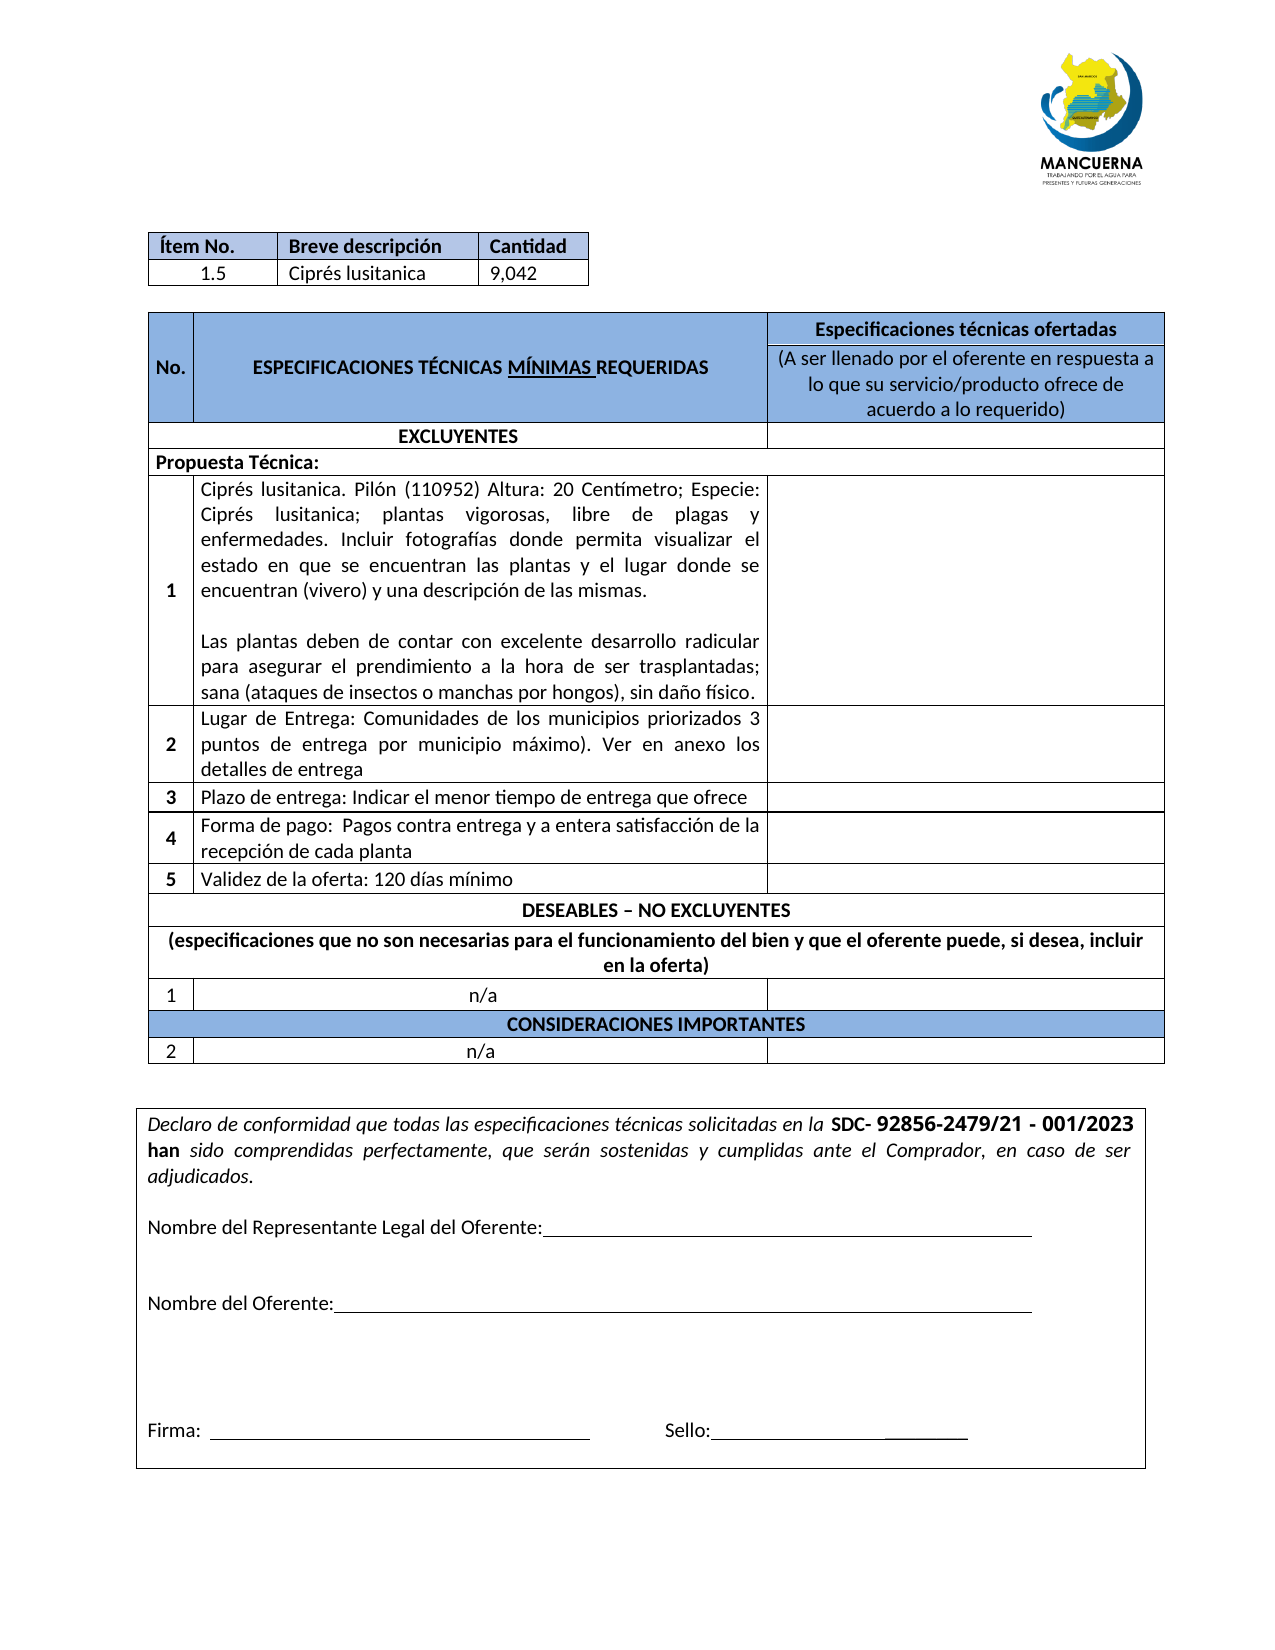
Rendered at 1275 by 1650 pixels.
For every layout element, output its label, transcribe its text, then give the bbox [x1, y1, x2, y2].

table_cell [768, 813, 1164, 863]
table_cell EXCLUYENTES [149, 423, 767, 448]
table_cell 4 [149, 813, 193, 863]
table_cell (A ser llenado por el oferente en respuesta a lo que su servicio/producto ofrece de acuerdo a lo requerido) [768, 346, 1164, 422]
table_cell (especificaciones que no son necesarias para el funcionamiento del bien y que el oferente puede, si desea, incluir en la oferta) [149, 927, 1164, 978]
table_cell Ciprés lusitanica. Pilón (110952) Altura: 20 Centímetro; Especie: Ciprés lusitanica; plantas vigorosas, libre de plagas y enfermedades. Incluir fotografías donde permita visualizar el estado en que se encuentran las plantas y el lugar donde se encuentran (vivero) y una descripción de las mismas. Las plantas deben de contar con excelente desarrollo radicular para asegurar el prendimiento a la hora de ser trasplantadas; sana (ataques de insectos o manchas por hongos), sin daño físico. [194, 476, 767, 704]
table_cell 2 [149, 1038, 193, 1063]
table_cell Forma de pago: Pagos contra entrega y a entera satisfacción de la recepción de cada planta [194, 813, 767, 863]
table_header Ítem No. [149, 233, 277, 259]
table_cell 5 [149, 864, 193, 893]
table_cell [768, 476, 1164, 704]
table_cell Validez de la oferta: 120 días mínimo [194, 864, 767, 893]
table_cell [768, 423, 1164, 448]
table_cell 9,042 [479, 260, 588, 285]
table_cell 1 [149, 476, 193, 704]
table_cell CONSIDERACIONES IMPORTANTES [149, 1011, 1164, 1037]
table_cell DESEABLES – NO EXCLUYENTES [149, 894, 1164, 926]
table_cell Lugar de Entrega: Comunidades de los municipios priorizados 3 puntos de entrega por municipio máximo). Ver en anexo los detalles de entrega [194, 706, 767, 782]
table_cell [768, 706, 1164, 782]
table_cell Ciprés lusitanica [278, 260, 478, 285]
picture [1040, 52, 1143, 185]
table_cell 2 [149, 706, 193, 782]
table_header ESPECIFICACIONES TÉCNICAS MÍNIMAS REQUERIDAS [194, 313, 767, 422]
table_header Declaro de conformidad que todas las especificaciones técnicas solicitadas en la SDC- 92856-2479/21 - 001/2023 han sido comprendidas perfectamente, que serán sostenidas y cumplidas ante el Comprador, en caso de ser adjudicados. Nombre del Representante Legal del Oferente: Nombre del Oferente: Firma: Sello: ________ [137, 1109, 1145, 1468]
table_cell Plazo de entrega: Indicar el menor tiempo de entrega que ofrece [194, 783, 767, 811]
table_cell [768, 864, 1164, 893]
table_cell Propuesta Técnica: [149, 449, 1164, 475]
table_cell [768, 783, 1164, 811]
table_header Breve descripción [278, 233, 478, 259]
table_header Cantidad [479, 233, 588, 259]
table_cell 1.5 [149, 260, 277, 285]
table_cell n/a [194, 979, 767, 1010]
table_header Especificaciones técnicas ofertadas [768, 313, 1164, 344]
table_cell [768, 979, 1164, 1010]
table_cell 3 [149, 783, 193, 811]
table_header No. [149, 313, 193, 422]
table_cell [768, 1038, 1164, 1063]
table_cell n/a [194, 1038, 767, 1063]
table_cell 1 [149, 979, 193, 1010]
